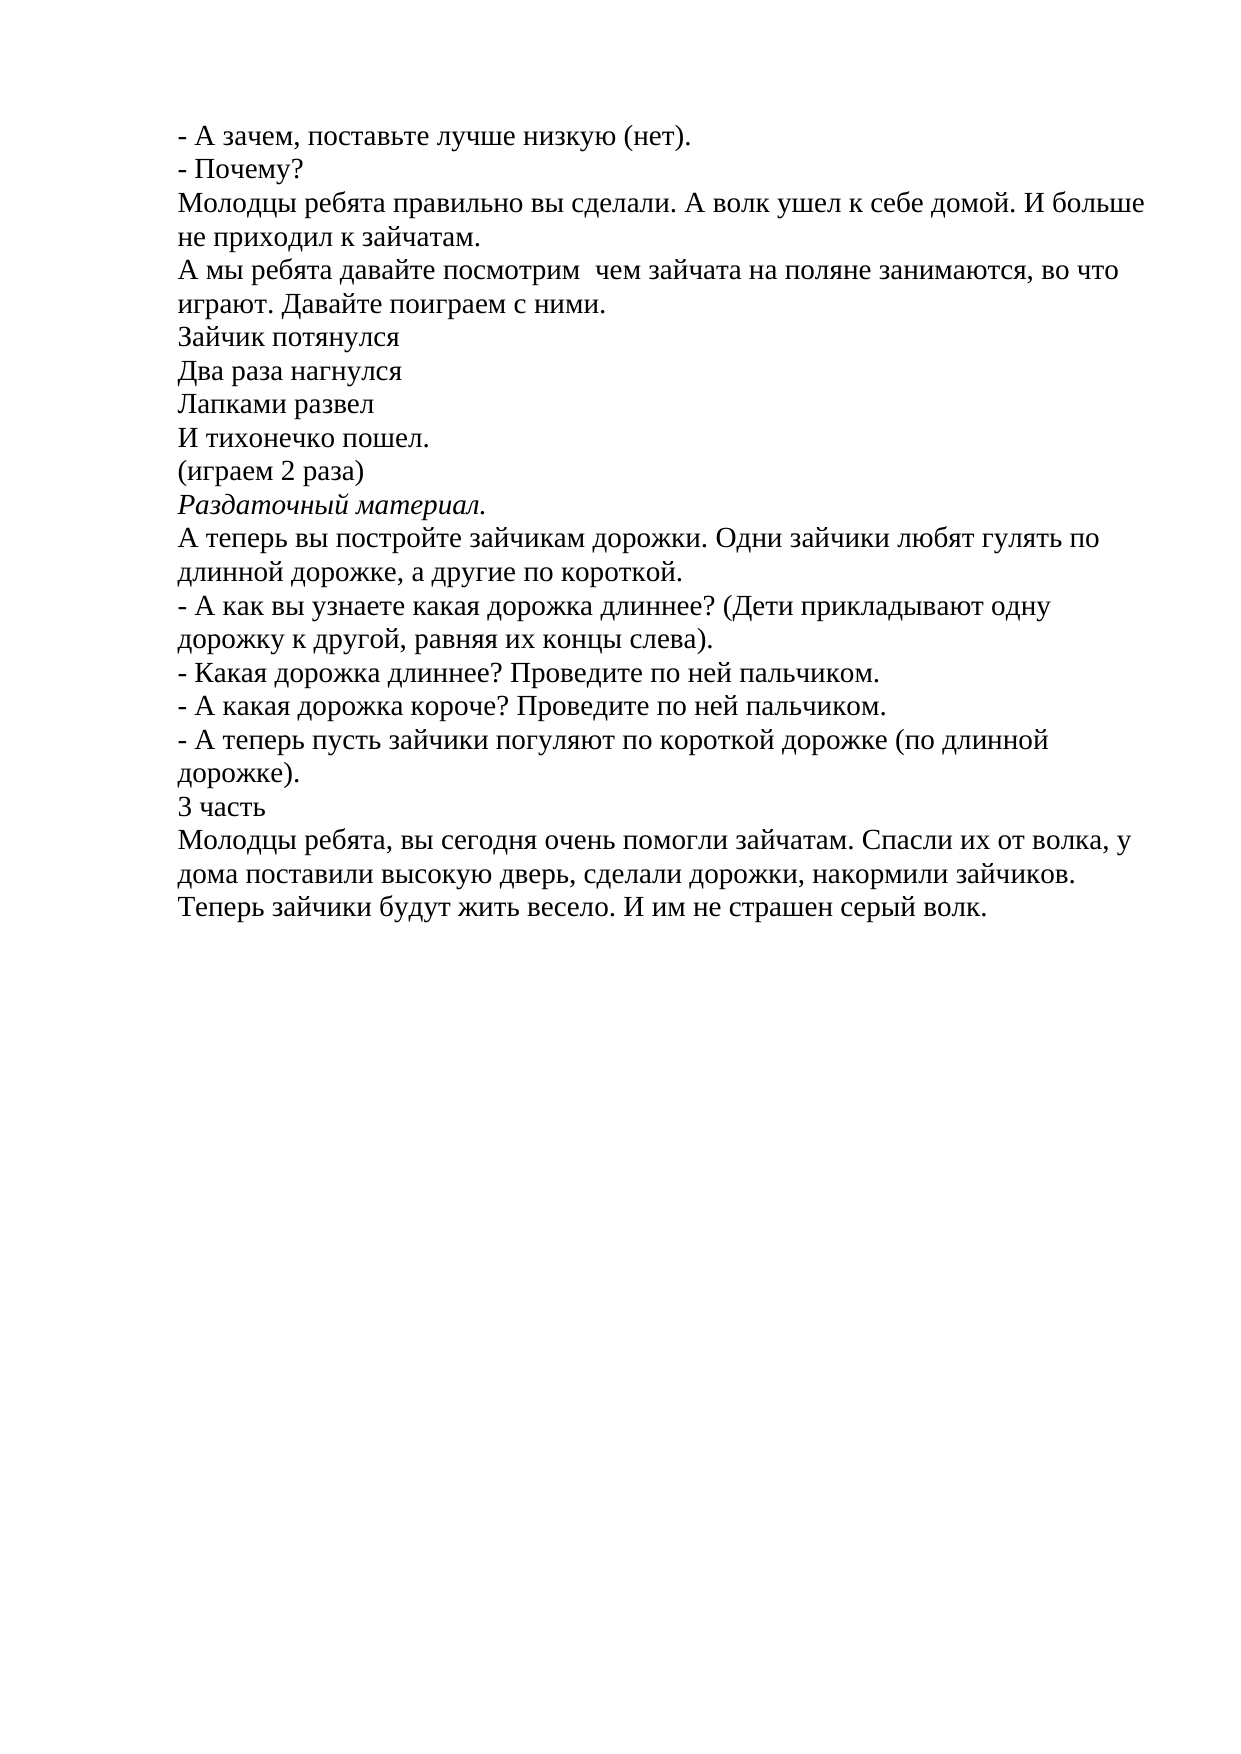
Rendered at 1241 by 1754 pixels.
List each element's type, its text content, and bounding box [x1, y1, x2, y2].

text А мы ребята давайте посмотрим чем зайчата на поляне занимаются, во что играют. Давайте поиграем с ними. [177, 252, 1152, 319]
text А теперь вы постройте зайчикам дорожки. Одни зайчики любят гулять по длинной дорожке, а другие по короткой. [177, 521, 1152, 588]
text И тихонечко пошел. [177, 420, 1152, 453]
text - Какая дорожка длиннее? Проведите по ней пальчиком. [177, 655, 1152, 688]
text Зайчик потянулся [177, 319, 1152, 353]
text - Почему? [177, 152, 1152, 185]
text - А теперь пусть зайчики погуляют по короткой дорожке (по длинной дорожке). [177, 722, 1152, 789]
text Молодцы ребята, вы сегодня очень помогли зайчатам. Спасли их от волка, у дома поставили высокую дверь, сделали дорожки, накормили зайчиков. Теперь зайчики будут жить весело. И им не страшен серый волк. [177, 822, 1152, 923]
text 3 часть [177, 789, 1152, 822]
text - А какая дорожка короче? Проведите по ней пальчиком. [177, 688, 1152, 722]
text (играем 2 раза) [177, 453, 1152, 487]
text Раздаточный материал. [177, 487, 1152, 521]
text Молодцы ребята правильно вы сделали. А волк ушел к себе домой. И больше не приходил к зайчатам. [177, 185, 1152, 252]
text - А зачем, поставьте лучше низкую (нет). [177, 118, 1152, 152]
text Два раза нагнулся [177, 353, 1152, 386]
text - А как вы узнаете какая дорожка длиннее? (Дети прикладывают одну дорожку к другой, равняя их концы слева). [177, 588, 1152, 655]
text Лапками развел [177, 386, 1152, 420]
